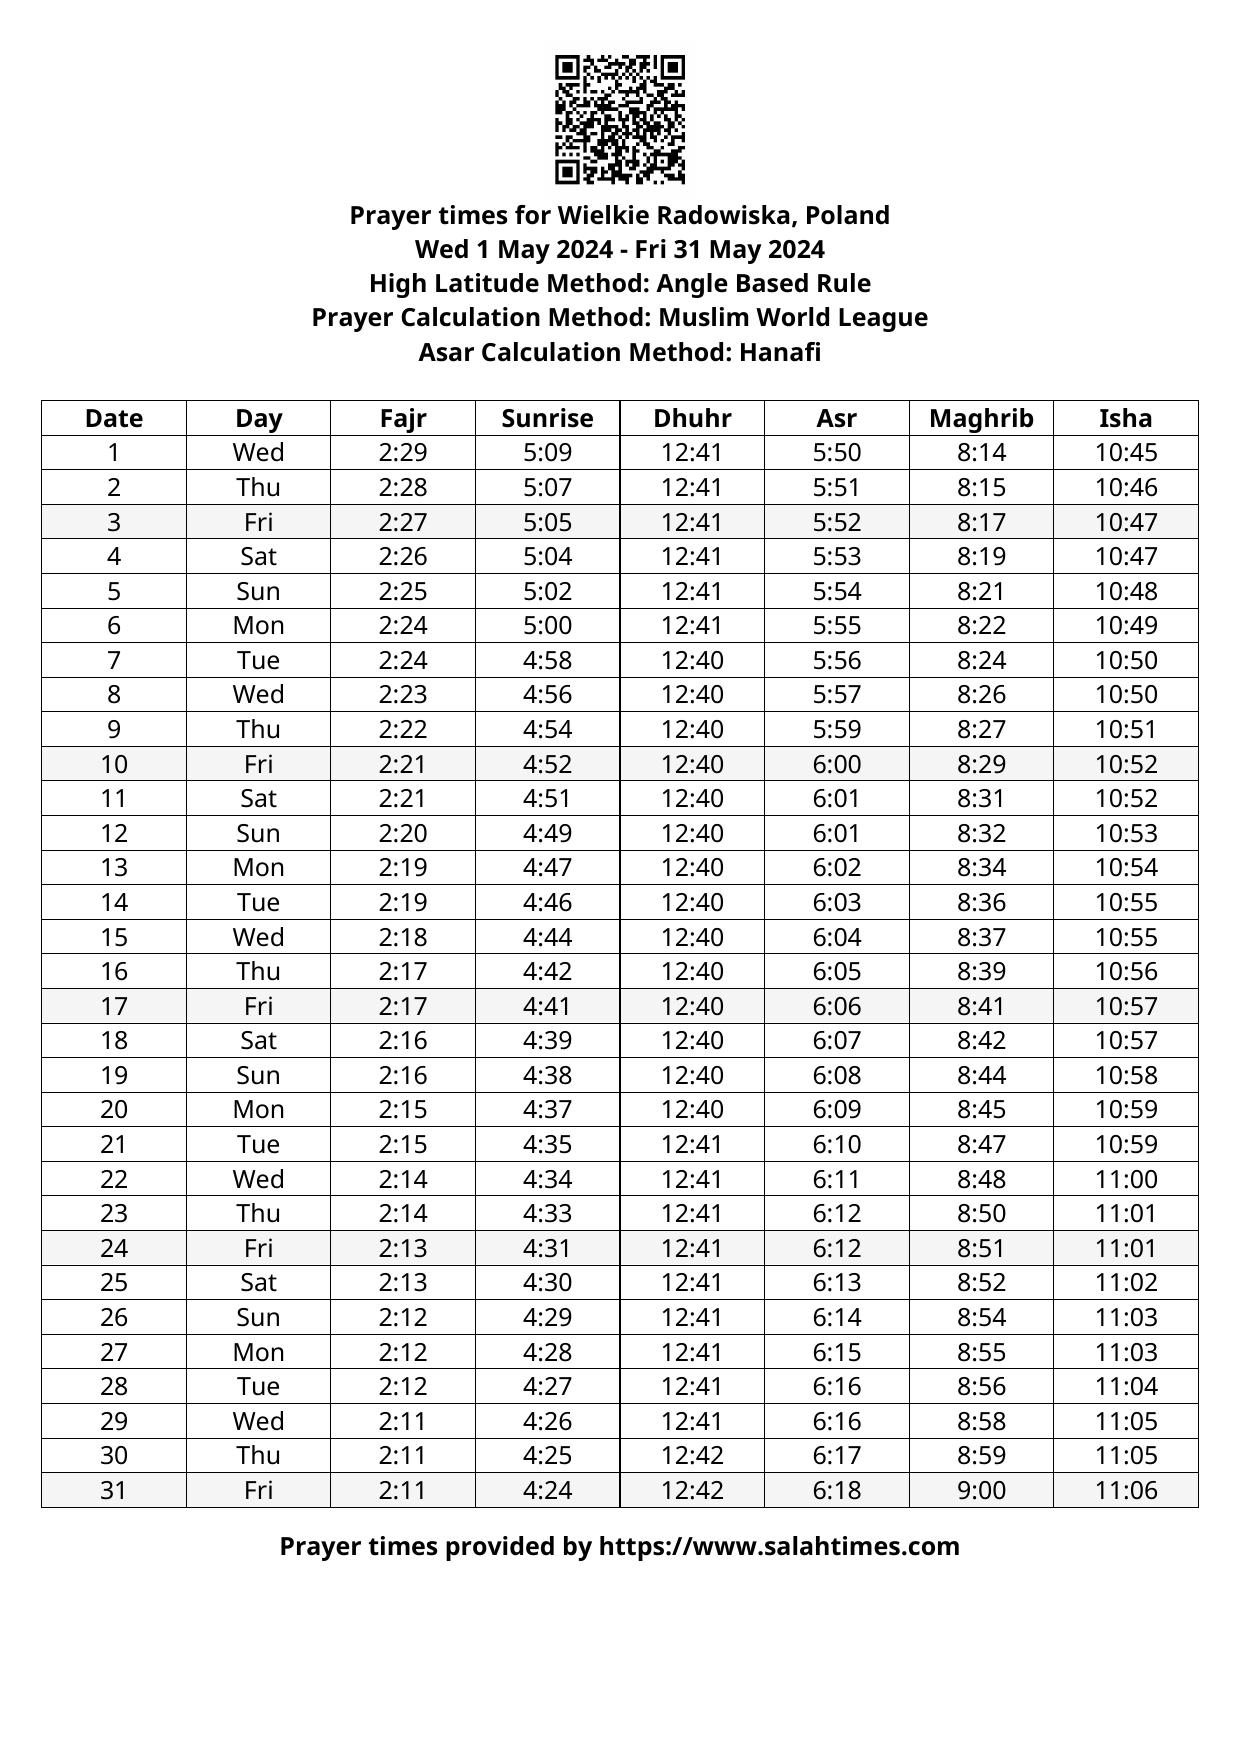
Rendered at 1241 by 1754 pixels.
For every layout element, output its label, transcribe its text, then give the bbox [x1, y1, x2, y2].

table_cell 4:52 [476, 747, 619, 780]
table_cell 12:42 [621, 1439, 764, 1472]
table_cell 4:51 [476, 781, 619, 815]
table_cell 8:15 [910, 470, 1053, 504]
table_cell 11:05 [1054, 1439, 1198, 1472]
table_cell 12:41 [621, 505, 764, 538]
table_cell 5:52 [765, 505, 909, 538]
text Asar Calculation Method: Hanafi [42, 334, 1198, 368]
table_cell 10:59 [1054, 1127, 1198, 1161]
table_cell Wed [187, 678, 330, 711]
table_cell 6 [42, 609, 186, 642]
table_cell 2:12 [331, 1300, 475, 1334]
table_cell 6:16 [765, 1369, 909, 1403]
table_cell Thu [187, 954, 330, 988]
table_cell 8:37 [910, 920, 1053, 953]
table_cell 8:41 [910, 989, 1053, 1022]
table_cell Sun [187, 1058, 330, 1092]
table_cell 11:04 [1054, 1369, 1198, 1403]
table_cell Thu [187, 1196, 330, 1230]
table_cell 11:06 [1054, 1473, 1198, 1507]
table_cell 12:40 [621, 989, 764, 1022]
table_cell 4:37 [476, 1093, 619, 1126]
table_cell Sun [187, 574, 330, 607]
table_cell Tue [187, 643, 330, 677]
table_cell Sun [187, 1300, 330, 1334]
table_cell 6:08 [765, 1058, 909, 1092]
table_cell 8:42 [910, 1024, 1053, 1057]
table_cell 2:12 [331, 1369, 475, 1403]
table_cell 8:58 [910, 1404, 1053, 1437]
table_cell 2:14 [331, 1162, 475, 1195]
table_header Date [42, 401, 186, 434]
table_cell 21 [42, 1127, 186, 1161]
table_cell 4 [42, 539, 186, 573]
table_cell 8:32 [910, 816, 1053, 849]
table_cell 23 [42, 1196, 186, 1230]
table_cell Thu [187, 712, 330, 746]
table_cell 9:00 [910, 1473, 1053, 1507]
table_cell 4:33 [476, 1196, 619, 1230]
table_cell 10:59 [1054, 1093, 1198, 1126]
table_cell 5:56 [765, 643, 909, 677]
table_cell 10:47 [1054, 505, 1198, 538]
table_cell 5:02 [476, 574, 619, 607]
table_cell 8:56 [910, 1369, 1053, 1403]
table_cell 2:19 [331, 851, 475, 884]
table_cell 8:21 [910, 574, 1053, 607]
table_cell 14 [42, 885, 186, 919]
table_cell Fri [187, 1231, 330, 1264]
table_cell 2:13 [331, 1266, 475, 1299]
table_cell 6:06 [765, 989, 909, 1022]
table_cell 4:42 [476, 954, 619, 988]
table_cell 8:34 [910, 851, 1053, 884]
table_cell 10:51 [1054, 712, 1198, 746]
table_cell 6:12 [765, 1196, 909, 1230]
table_cell Sun [187, 816, 330, 849]
table_cell 5:05 [476, 505, 619, 538]
table_header Asr [765, 401, 909, 434]
table_cell 6:12 [765, 1231, 909, 1264]
table_cell 16 [42, 954, 186, 988]
table_cell Fri [187, 747, 330, 780]
table_cell Mon [187, 851, 330, 884]
table_cell 4:28 [476, 1335, 619, 1368]
table_cell 4:58 [476, 643, 619, 677]
table_cell 12:40 [621, 1058, 764, 1092]
table_cell 12:40 [621, 851, 764, 884]
table_cell 12:40 [621, 678, 764, 711]
table_cell 4:39 [476, 1024, 619, 1057]
table_cell 10:46 [1054, 470, 1198, 504]
table_cell 10:54 [1054, 851, 1198, 884]
table_cell 20 [42, 1093, 186, 1126]
table_cell 19 [42, 1058, 186, 1092]
table_cell Tue [187, 1369, 330, 1403]
table_cell 4:27 [476, 1369, 619, 1403]
table_cell 8:31 [910, 781, 1053, 815]
table_cell 10 [42, 747, 186, 780]
table_cell 5:55 [765, 609, 909, 642]
table_cell Sat [187, 539, 330, 573]
table_cell 24 [42, 1231, 186, 1264]
table_cell 9 [42, 712, 186, 746]
table_cell 4:44 [476, 920, 619, 953]
table_cell 10:50 [1054, 643, 1198, 677]
picture [542, 41, 699, 198]
table_header Isha [1054, 401, 1198, 434]
table_cell 6:17 [765, 1439, 909, 1472]
table_cell 10:53 [1054, 816, 1198, 849]
table_cell 12 [42, 816, 186, 849]
table_cell 10:48 [1054, 574, 1198, 607]
table_cell 8:19 [910, 539, 1053, 573]
table_cell 5:07 [476, 470, 619, 504]
table_cell 10:52 [1054, 747, 1198, 780]
table_cell 11:00 [1054, 1162, 1198, 1195]
table_cell 10:58 [1054, 1058, 1198, 1092]
table_cell 8:50 [910, 1196, 1053, 1230]
table_cell 12:41 [621, 1266, 764, 1299]
table_cell 4:35 [476, 1127, 619, 1161]
table_cell 8:24 [910, 643, 1053, 677]
table_cell 4:30 [476, 1266, 619, 1299]
table_cell 10:57 [1054, 989, 1198, 1022]
table_cell 4:34 [476, 1162, 619, 1195]
table_cell Thu [187, 470, 330, 504]
table_cell 6:10 [765, 1127, 909, 1161]
table_cell 2:15 [331, 1093, 475, 1126]
table_cell 12:40 [621, 712, 764, 746]
table_cell Wed [187, 1404, 330, 1437]
table_cell 5:09 [476, 436, 619, 469]
table_cell 6:15 [765, 1335, 909, 1368]
table_cell 12:41 [621, 1335, 764, 1368]
table_cell Mon [187, 609, 330, 642]
table_cell 2:11 [331, 1439, 475, 1472]
table_cell 5:00 [476, 609, 619, 642]
table_cell 12:40 [621, 747, 764, 780]
table_cell 6:04 [765, 920, 909, 953]
table_cell 8:45 [910, 1093, 1053, 1126]
table_cell 8:51 [910, 1231, 1053, 1264]
table_cell 12:40 [621, 954, 764, 988]
table_cell Tue [187, 885, 330, 919]
table_cell 5:04 [476, 539, 619, 573]
table_cell 12:40 [621, 1093, 764, 1126]
table_cell 4:46 [476, 885, 619, 919]
table_cell 12:41 [621, 1162, 764, 1195]
table_cell 6:18 [765, 1473, 909, 1507]
table_cell 12:41 [621, 1300, 764, 1334]
table_cell 27 [42, 1335, 186, 1368]
table_cell 2:24 [331, 643, 475, 677]
table_cell 11:01 [1054, 1196, 1198, 1230]
table_cell Fri [187, 505, 330, 538]
table_cell 11:03 [1054, 1300, 1198, 1334]
table_cell 12:42 [621, 1473, 764, 1507]
table_cell 10:52 [1054, 781, 1198, 815]
table_cell 12:41 [621, 1404, 764, 1437]
table_cell 12:41 [621, 574, 764, 607]
table_cell 30 [42, 1439, 186, 1472]
table_cell 31 [42, 1473, 186, 1507]
table_cell 2:17 [331, 954, 475, 988]
table_cell 26 [42, 1300, 186, 1334]
table_cell 5 [42, 574, 186, 607]
text Prayer times provided by https://www.salahtimes.com [42, 1528, 1198, 1563]
table_cell Sat [187, 1266, 330, 1299]
table_cell 5:53 [765, 539, 909, 573]
table_cell 8:36 [910, 885, 1053, 919]
table_cell Mon [187, 1093, 330, 1126]
table_cell 8:55 [910, 1335, 1053, 1368]
table_cell 12:41 [621, 1231, 764, 1264]
text Prayer Calculation Method: Muslim World League [42, 300, 1198, 334]
table_cell 12:40 [621, 643, 764, 677]
table_cell 6:01 [765, 781, 909, 815]
table_cell 2:16 [331, 1058, 475, 1092]
table_cell 4:29 [476, 1300, 619, 1334]
table_cell 2:12 [331, 1335, 475, 1368]
table_cell 5:59 [765, 712, 909, 746]
table_cell 2 [42, 470, 186, 504]
table_cell 4:24 [476, 1473, 619, 1507]
table_cell 2:13 [331, 1231, 475, 1264]
table_cell 28 [42, 1369, 186, 1403]
table_cell 10:47 [1054, 539, 1198, 573]
table_cell 6:13 [765, 1266, 909, 1299]
table_cell 7 [42, 643, 186, 677]
table_cell 4:54 [476, 712, 619, 746]
table_cell 10:56 [1054, 954, 1198, 988]
table_cell 2:18 [331, 920, 475, 953]
table_cell 4:47 [476, 851, 619, 884]
table_cell 10:57 [1054, 1024, 1198, 1057]
table_cell 1 [42, 436, 186, 469]
table_cell 2:16 [331, 1024, 475, 1057]
table_cell 2:27 [331, 505, 475, 538]
table_cell 6:07 [765, 1024, 909, 1057]
table_cell 4:56 [476, 678, 619, 711]
table_cell 17 [42, 989, 186, 1022]
table_cell 6:00 [765, 747, 909, 780]
table_cell 8 [42, 678, 186, 711]
table_cell 2:21 [331, 781, 475, 815]
table_cell 4:25 [476, 1439, 619, 1472]
table_cell 2:29 [331, 436, 475, 469]
table_cell 8:48 [910, 1162, 1053, 1195]
table_cell 8:44 [910, 1058, 1053, 1092]
table_cell Wed [187, 920, 330, 953]
table_cell 2:24 [331, 609, 475, 642]
table_cell 8:39 [910, 954, 1053, 988]
table_cell Mon [187, 1335, 330, 1368]
table_cell 18 [42, 1024, 186, 1057]
table_cell 12:40 [621, 885, 764, 919]
table_cell 6:09 [765, 1093, 909, 1126]
table_cell 8:29 [910, 747, 1053, 780]
table_cell 10:50 [1054, 678, 1198, 711]
table_cell 10:45 [1054, 436, 1198, 469]
table_cell 3 [42, 505, 186, 538]
table_cell 12:41 [621, 436, 764, 469]
table_cell 11:01 [1054, 1231, 1198, 1264]
table_cell 6:03 [765, 885, 909, 919]
table_cell 2:25 [331, 574, 475, 607]
table_header Dhuhr [621, 401, 764, 434]
table_cell 6:05 [765, 954, 909, 988]
table_cell 12:41 [621, 1196, 764, 1230]
table_cell 10:55 [1054, 885, 1198, 919]
table_cell Tue [187, 1127, 330, 1161]
table_header Fajr [331, 401, 475, 434]
table_cell 13 [42, 851, 186, 884]
table_cell 2:21 [331, 747, 475, 780]
table_header Day [187, 401, 330, 434]
table_cell 25 [42, 1266, 186, 1299]
table_cell 2:19 [331, 885, 475, 919]
table_cell 8:22 [910, 609, 1053, 642]
table_cell 6:02 [765, 851, 909, 884]
table_cell 2:17 [331, 989, 475, 1022]
table_cell 12:41 [621, 1127, 764, 1161]
table_cell 12:40 [621, 1024, 764, 1057]
text Prayer times for Wielkie Radowiska, Poland [42, 198, 1198, 232]
table_cell 8:52 [910, 1266, 1053, 1299]
table_cell 8:27 [910, 712, 1053, 746]
table_cell 5:54 [765, 574, 909, 607]
table_cell 6:14 [765, 1300, 909, 1334]
text High Latitude Method: Angle Based Rule [42, 266, 1198, 300]
table_cell 12:41 [621, 470, 764, 504]
table_cell 4:41 [476, 989, 619, 1022]
table_cell 4:38 [476, 1058, 619, 1092]
table_cell Wed [187, 436, 330, 469]
table_cell 5:50 [765, 436, 909, 469]
table_cell 5:51 [765, 470, 909, 504]
table_cell Sat [187, 1024, 330, 1057]
table_header Maghrib [910, 401, 1053, 434]
table_cell 2:26 [331, 539, 475, 573]
table_cell Thu [187, 1439, 330, 1472]
table_cell 5:57 [765, 678, 909, 711]
table_cell Fri [187, 989, 330, 1022]
table_cell 2:28 [331, 470, 475, 504]
table_cell 2:20 [331, 816, 475, 849]
table_cell Wed [187, 1162, 330, 1195]
table_cell 2:14 [331, 1196, 475, 1230]
table_cell 15 [42, 920, 186, 953]
table_header Sunrise [476, 401, 619, 434]
table_cell 4:26 [476, 1404, 619, 1437]
table_cell 4:31 [476, 1231, 619, 1264]
table_cell 8:14 [910, 436, 1053, 469]
table_cell 12:41 [621, 1369, 764, 1403]
table_cell 8:54 [910, 1300, 1053, 1334]
table_cell 12:40 [621, 816, 764, 849]
table_cell 8:59 [910, 1439, 1053, 1472]
table_cell 11:05 [1054, 1404, 1198, 1437]
table_cell 11 [42, 781, 186, 815]
table_cell 2:11 [331, 1404, 475, 1437]
table_cell 6:11 [765, 1162, 909, 1195]
table_cell 8:26 [910, 678, 1053, 711]
table_cell 10:49 [1054, 609, 1198, 642]
table_cell 12:41 [621, 539, 764, 573]
table_cell 8:47 [910, 1127, 1053, 1161]
table_cell 2:22 [331, 712, 475, 746]
table_cell Fri [187, 1473, 330, 1507]
table_cell 2:23 [331, 678, 475, 711]
table_cell 11:03 [1054, 1335, 1198, 1368]
table_cell 29 [42, 1404, 186, 1437]
table_cell 2:15 [331, 1127, 475, 1161]
table_cell 2:11 [331, 1473, 475, 1507]
table_cell 11:02 [1054, 1266, 1198, 1299]
table_cell Sat [187, 781, 330, 815]
table_cell 8:17 [910, 505, 1053, 538]
table_cell 12:40 [621, 781, 764, 815]
table_cell 12:41 [621, 609, 764, 642]
table_cell 10:55 [1054, 920, 1198, 953]
table_cell 22 [42, 1162, 186, 1195]
table_cell 4:49 [476, 816, 619, 849]
text Wed 1 May 2024 - Fri 31 May 2024 [42, 232, 1198, 266]
table_cell 6:01 [765, 816, 909, 849]
table_cell 6:16 [765, 1404, 909, 1437]
table_cell 12:40 [621, 920, 764, 953]
